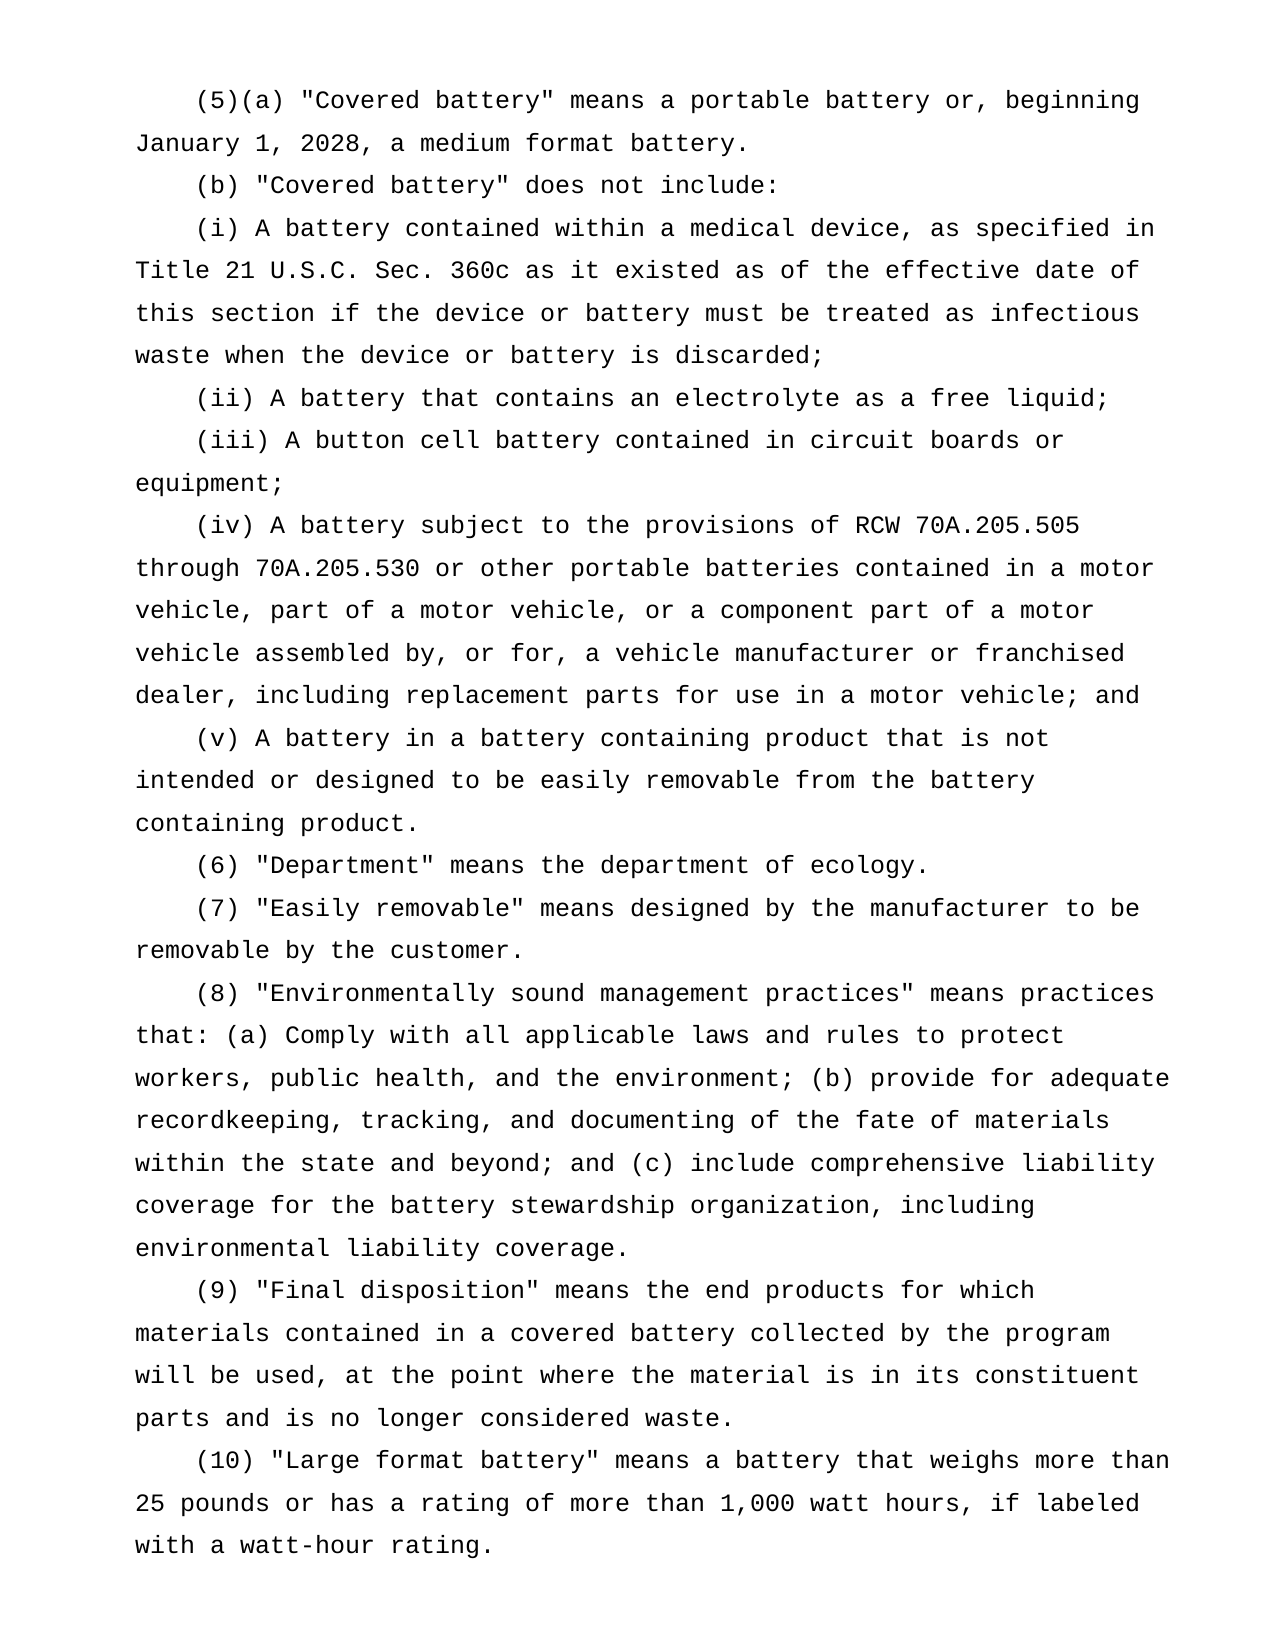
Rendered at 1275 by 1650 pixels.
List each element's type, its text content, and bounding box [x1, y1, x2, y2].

text (iii) A button cell battery contained in circuit boards or equipment; [135, 415, 1170, 500]
text (5)(a) "Covered battery" means a portable battery or, beginning January 1, 2028, a medium format battery. [135, 75, 1170, 160]
text (6) "Department" means the department of ecology. [135, 840, 1170, 882]
text (7) "Easily removable" means designed by the manufacturer to be removable by the customer. [135, 882, 1170, 967]
text (v) A battery in a battery containing product that is not intended or designed to be easily removable from the battery containing product. [135, 712, 1170, 840]
text (9) "Final disposition" means the end products for which materials contained in a covered battery collected by the program will be used, at the point where the material is in its constituent parts and is no longer considered waste. [135, 1265, 1170, 1435]
text (ii) A battery that contains an electrolyte as a free liquid; [135, 372, 1170, 415]
text (8) "Environmentally sound management practices" means practices that: (a) Comply with all applicable laws and rules to protect workers, public health, and the environment; (b) provide for adequate recordkeeping, tracking, and documenting of the fate of materials within the state and beyond; and (c) include comprehensive liability coverage for the battery stewardship organization, including environmental liability coverage. [135, 967, 1170, 1265]
text (10) "Large format battery" means a battery that weighs more than 25 pounds or has a rating of more than 1,000 watt hours, if labeled with a watt-hour rating. [135, 1435, 1170, 1562]
text (iv) A battery subject to the provisions of RCW 70A.205.505 through 70A.205.530 or other portable batteries contained in a motor vehicle, part of a motor vehicle, or a component part of a motor vehicle assembled by, or for, a vehicle manufacturer or franchised dealer, including replacement parts for use in a motor vehicle; and [135, 500, 1170, 712]
text (b) "Covered battery" does not include: [135, 160, 1170, 202]
text (i) A battery contained within a medical device, as specified in Title 21 U.S.C. Sec. 360c as it existed as of the effective date of this section if the device or battery must be treated as infectious waste when the device or battery is discarded; [135, 202, 1170, 372]
